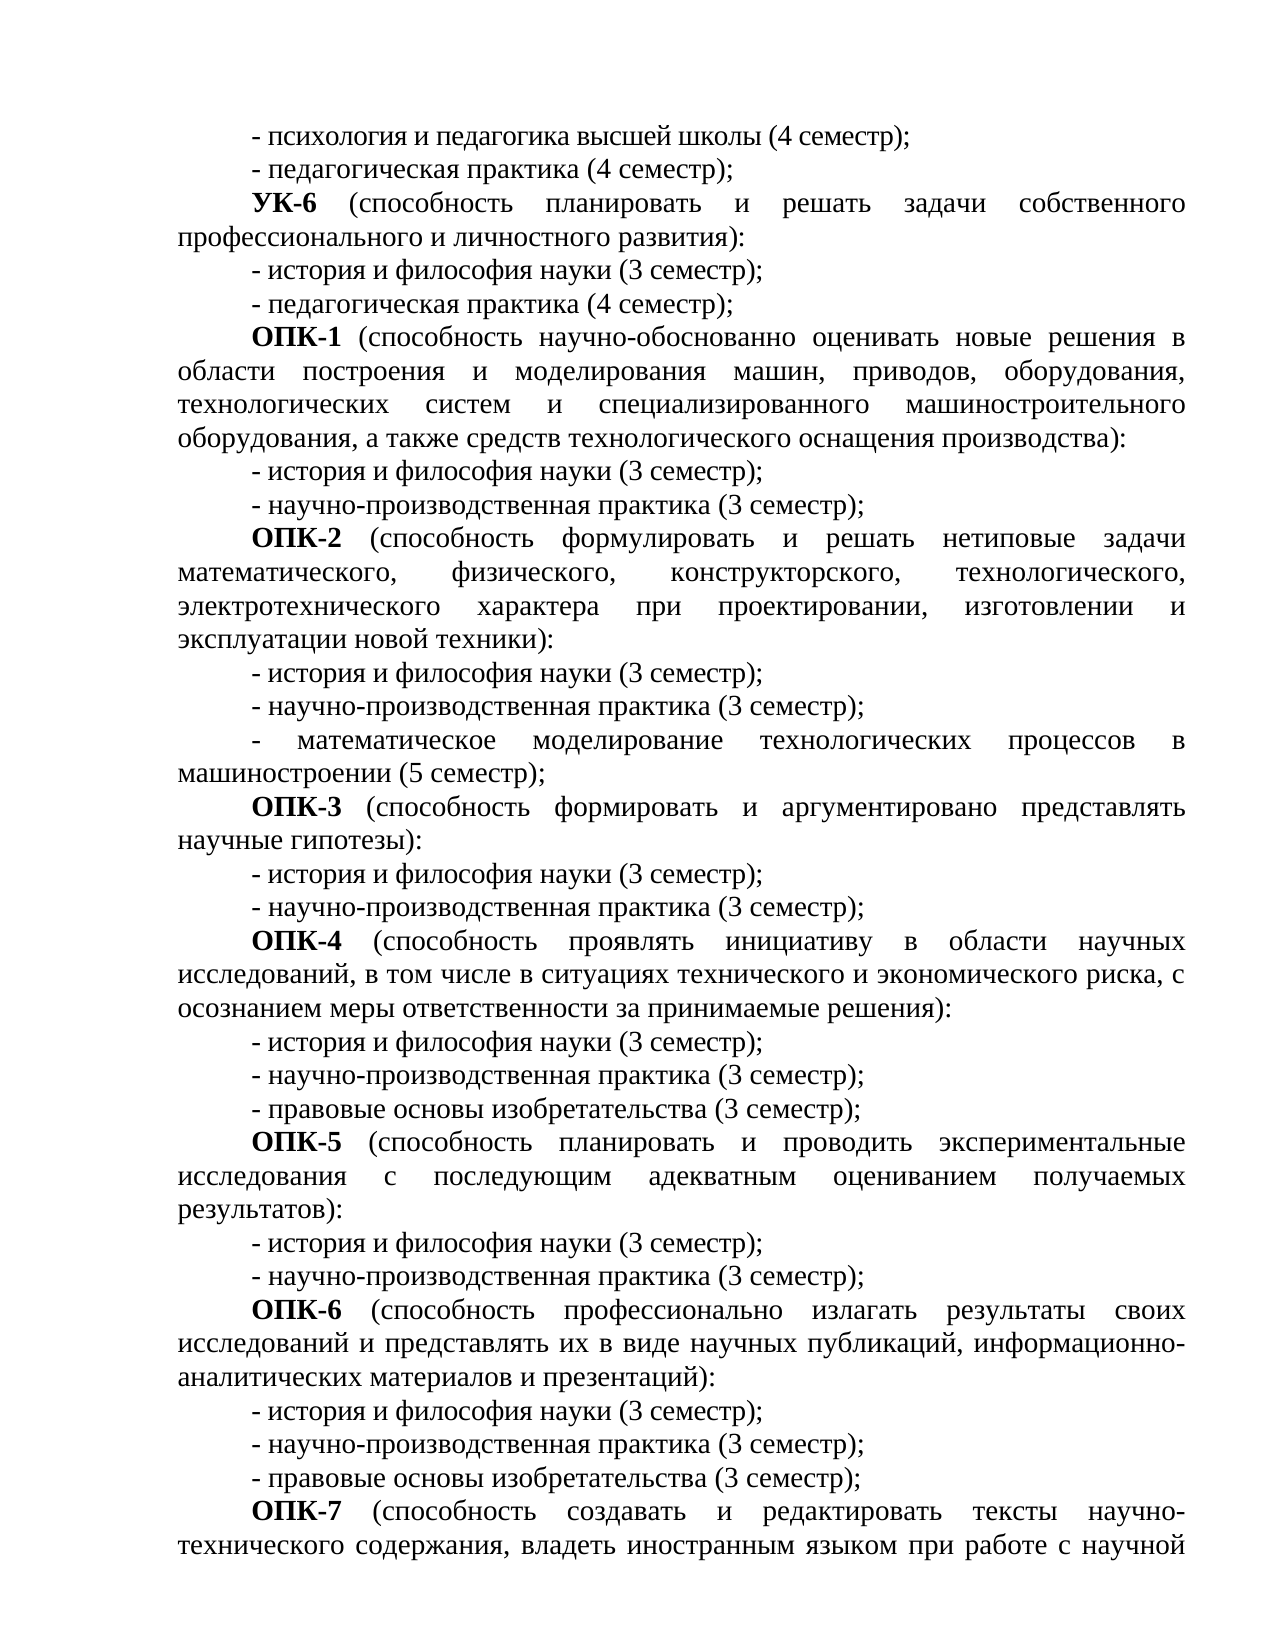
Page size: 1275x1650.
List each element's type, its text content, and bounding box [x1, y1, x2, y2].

text - психология и педагогика высшей школы (4 семестр); [177, 118, 1186, 152]
text - научно-производственная практика (3 семестр); [177, 688, 1186, 722]
text - научно-производственная практика (3 семестр); [177, 1057, 1186, 1091]
text - история и философия науки (3 семестр); [177, 453, 1186, 487]
text ОПК-2 (способность формулировать и решать нетиповые задачи математического, физического, конструкторского, технологического, электротехнического характера при проектировании, изготовлении и эксплуатации новой техники): [177, 521, 1186, 655]
text УК-6 (способность планировать и решать задачи собственного профессионального и личностного развития): [177, 185, 1186, 252]
text - педагогическая практика (4 семестр); [177, 286, 1186, 319]
text - научно-производственная практика (3 семестр); [177, 1426, 1186, 1460]
text ОПК-4 (способность проявлять инициативу в области научных исследований, в том числе в ситуациях технического и экономического риска, с осознанием меры ответственности за принимаемые решения): [177, 923, 1186, 1024]
text - педагогическая практика (4 семестр); [177, 152, 1186, 185]
text - правовые основы изобретательства (3 семестр); [177, 1460, 1186, 1493]
text - научно-производственная практика (3 семестр); [177, 1258, 1186, 1292]
text ОПК-1 (способность научно-обоснованно оценивать новые решения в области построения и моделирования машин, приводов, оборудования, технологических систем и специализированного машиностроительного оборудования, а также средств технологического оснащения производства): [177, 319, 1186, 453]
text - научно-производственная практика (3 семестр); [177, 889, 1186, 923]
text - история и философия науки (3 семестр); [177, 252, 1186, 286]
text - история и философия науки (3 семестр); [177, 1024, 1186, 1057]
text - история и философия науки (3 семестр); [177, 1225, 1186, 1258]
text - математическое моделирование технологических процессов в машиностроении (5 семестр); [177, 722, 1186, 789]
text ОПК-5 (способность планировать и проводить экспериментальные исследования с последующим адекватным оцениванием получаемых результатов): [177, 1124, 1186, 1225]
text - история и философия науки (3 семестр); [177, 1393, 1186, 1426]
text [177, 1493, 1186, 1560]
text ОПК-6 (способность профессионально излагать результаты своих исследований и представлять их в виде научных публикаций, информационно-аналитических материалов и презентаций): [177, 1292, 1186, 1393]
text ОПК-3 (способность формировать и аргументировано представлять научные гипотезы): [177, 789, 1186, 856]
text - история и философия науки (3 семестр); [177, 655, 1186, 688]
text - история и философия науки (3 семестр); [177, 856, 1186, 889]
text - правовые основы изобретательства (3 семестр); [177, 1091, 1186, 1124]
text - научно-производственная практика (3 семестр); [177, 487, 1186, 521]
